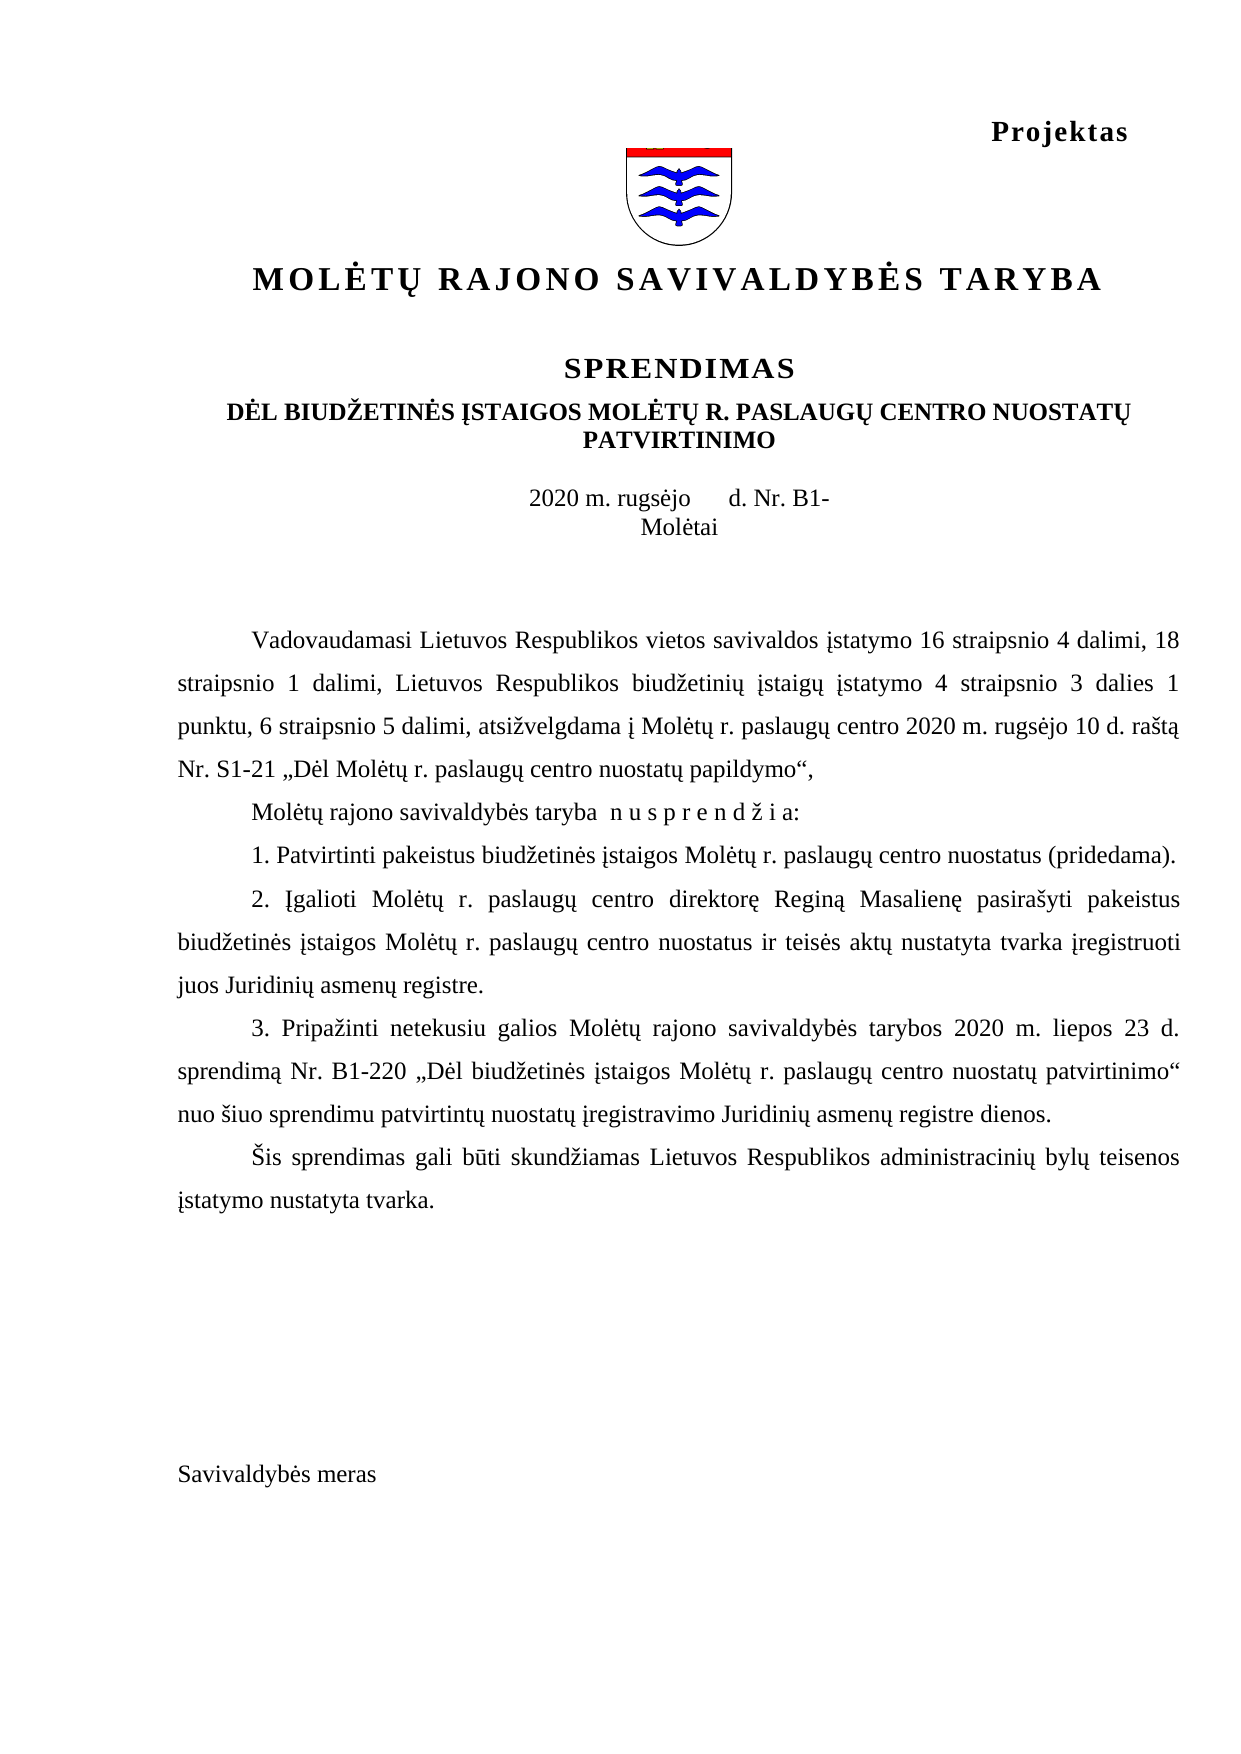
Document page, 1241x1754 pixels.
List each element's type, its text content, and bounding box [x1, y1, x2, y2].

text 2020 m. rugsėjo d. Nr. B1- [177, 483, 1181, 512]
text 1. Patvirtinti pakeistus biudžetinės įstaigos Molėtų r. paslaugų centro nuostatus (pridedama). [177, 841, 1181, 869]
text 2. Įgalioti Molėtų r. paslaugų centro direktorę Reginą Masalienę pasirašyti pakeistus biudžetinės įstaigos Molėtų r. paslaugų centro nuostatus ir teisės aktų nustatyta tvarka įregistruoti juos Juridinių asmenų registre. [177, 884, 1181, 999]
text Vadovaudamasi Lietuvos Respublikos vietos savivaldos įstatymo 16 straipsnio 4 dalimi, 18 straipsnio 1 dalimi, Lietuvos Respublikos biudžetinių įstaigų įstatymo 4 straipsnio 3 dalies 1 punktu, 6 straipsnio 5 dalimi, atsižvelgdama į Molėtų r. paslaugų centro 2020 m. rugsėjo 10 d. raštą Nr. S1-21 „Dėl Molėtų r. paslaugų centro nuostatų papildymo“, [177, 625, 1181, 783]
text 3. Pripažinti netekusiu galios Molėtų rajono savivaldybės tarybos 2020 m. liepos 23 d. sprendimą Nr. B1-220 „Dėl biudžetinės įstaigos Molėtų r. paslaugų centro nuostatų patvirtinimo“ nuo šiuo sprendimu patvirtintų nuostatų įregistravimo Juridinių asmenų registre dienos. [177, 1013, 1181, 1128]
text Molėtai [177, 512, 1181, 541]
text SPRENDIMAS [177, 351, 1181, 384]
text Savivaldybės meras [177, 1459, 1181, 1487]
text Molėtų rajono savivaldybės taryba n u s p r e n d ž i a: [177, 797, 1181, 826]
text Projektas [552, 114, 1127, 148]
text Molėtų rajono savivaldybės taryba [177, 259, 1181, 297]
text DĖL BIUDŽETINĖS ĮSTAIGOS MOLĖTŲ R. PASLAUGŲ CENTRO NUOSTATŲ PATVIRTINIMO [177, 397, 1181, 483]
text Šis sprendimas gali būti skundžiamas Lietuvos Respublikos administracinių bylų teisenos įstatymo nustatyta tvarka. [177, 1142, 1181, 1214]
